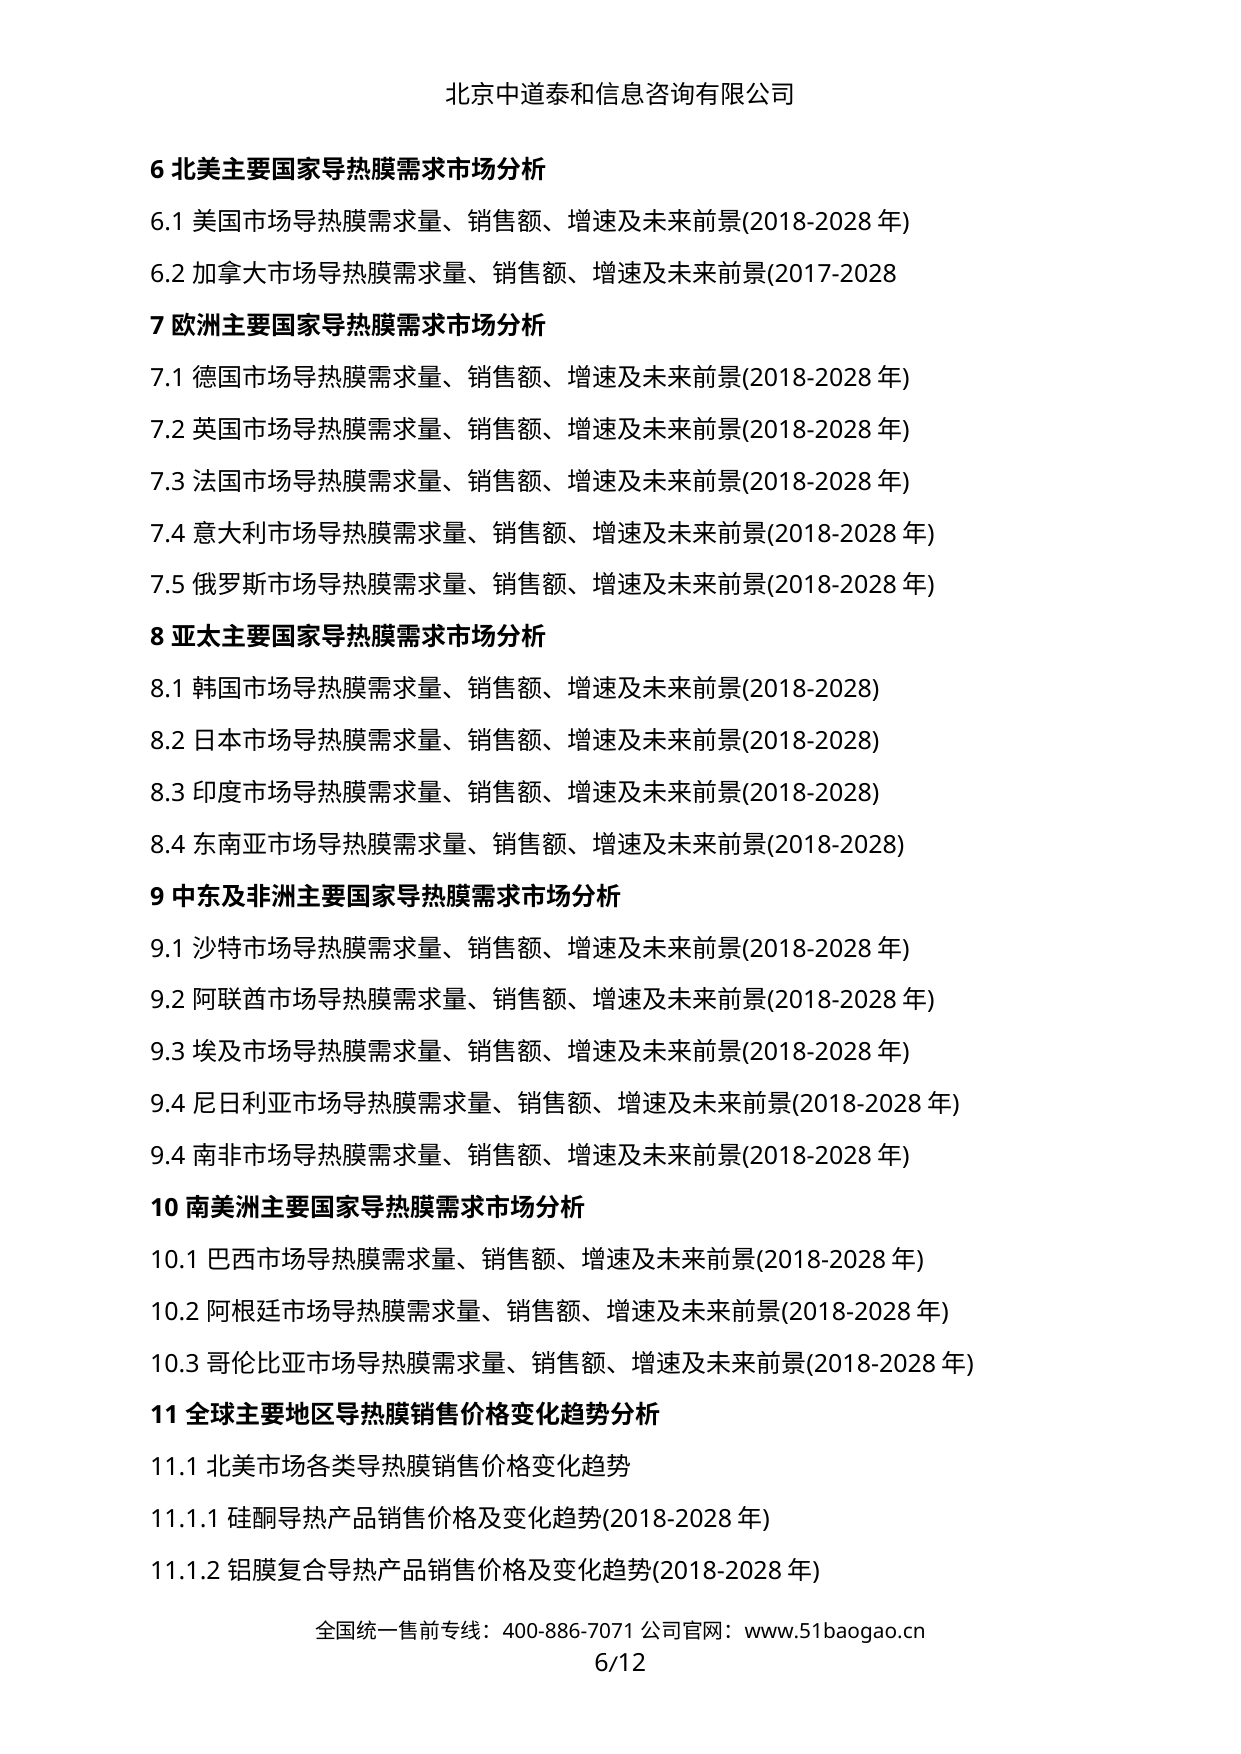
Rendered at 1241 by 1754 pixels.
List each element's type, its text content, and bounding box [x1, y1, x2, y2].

text 6.1 美国市场导热膜需求量、销售额、增速及未来前景(2018-2028年) [150, 202, 1090, 238]
text 11.1.2 铝膜复合导热产品销售价格及变化趋势(2018-2028年) [150, 1551, 1090, 1587]
text 9.4 南非市场导热膜需求量、销售额、增速及未来前景(2018-2028年) [150, 1136, 1090, 1172]
text 7.3 法国市场导热膜需求量、销售额、增速及未来前景(2018-2028年) [150, 461, 1090, 497]
text 9.4 尼日利亚市场导热膜需求量、销售额、增速及未来前景(2018-2028年) [150, 1084, 1090, 1120]
text 7.1 德国市场导热膜需求量、销售额、增速及未来前景(2018-2028年) [150, 357, 1090, 394]
text 10.2 阿根廷市场导热膜需求量、销售额、增速及未来前景(2018-2028年) [150, 1291, 1090, 1327]
text 6.2 加拿大市场导热膜需求量、销售额、增速及未来前景(2017-2028 [150, 254, 1090, 290]
text 6 北美主要国家导热膜需求市场分析 [150, 150, 1090, 186]
text 8.1 韩国市场导热膜需求量、销售额、增速及未来前景(2018-2028) [150, 669, 1090, 705]
text 8.4 东南亚市场导热膜需求量、销售额、增速及未来前景(2018-2028) [150, 824, 1090, 861]
text 9 中东及非洲主要国家导热膜需求市场分析 [150, 876, 1090, 912]
text 11 全球主要地区导热膜销售价格变化趋势分析 [150, 1395, 1090, 1431]
text 10 南美洲主要国家导热膜需求市场分析 [150, 1187, 1090, 1224]
text 8.3 印度市场导热膜需求量、销售额、增速及未来前景(2018-2028) [150, 772, 1090, 809]
text 10.1 巴西市场导热膜需求量、销售额、增速及未来前景(2018-2028年) [150, 1239, 1090, 1276]
text 7 欧洲主要国家导热膜需求市场分析 [150, 306, 1090, 342]
text 8 亚太主要国家导热膜需求市场分析 [150, 617, 1090, 653]
text 7.2 英国市场导热膜需求量、销售额、增速及未来前景(2018-2028年) [150, 409, 1090, 446]
text 9.3 埃及市场导热膜需求量、销售额、增速及未来前景(2018-2028年) [150, 1032, 1090, 1068]
text 9.2 阿联酋市场导热膜需求量、销售额、增速及未来前景(2018-2028年) [150, 980, 1090, 1016]
text 10.3 哥伦比亚市场导热膜需求量、销售额、增速及未来前景(2018-2028年) [150, 1343, 1090, 1379]
text 8.2 日本市场导热膜需求量、销售额、增速及未来前景(2018-2028) [150, 721, 1090, 757]
text 11.1.1 硅酮导热产品销售价格及变化趋势(2018-2028年) [150, 1499, 1090, 1535]
text 11.1 北美市场各类导热膜销售价格变化趋势 [150, 1447, 1090, 1483]
text 7.5 俄罗斯市场导热膜需求量、销售额、增速及未来前景(2018-2028年) [150, 565, 1090, 601]
text 9.1 沙特市场导热膜需求量、销售额、增速及未来前景(2018-2028年) [150, 928, 1090, 964]
text 7.4 意大利市场导热膜需求量、销售额、增速及未来前景(2018-2028年) [150, 513, 1090, 549]
